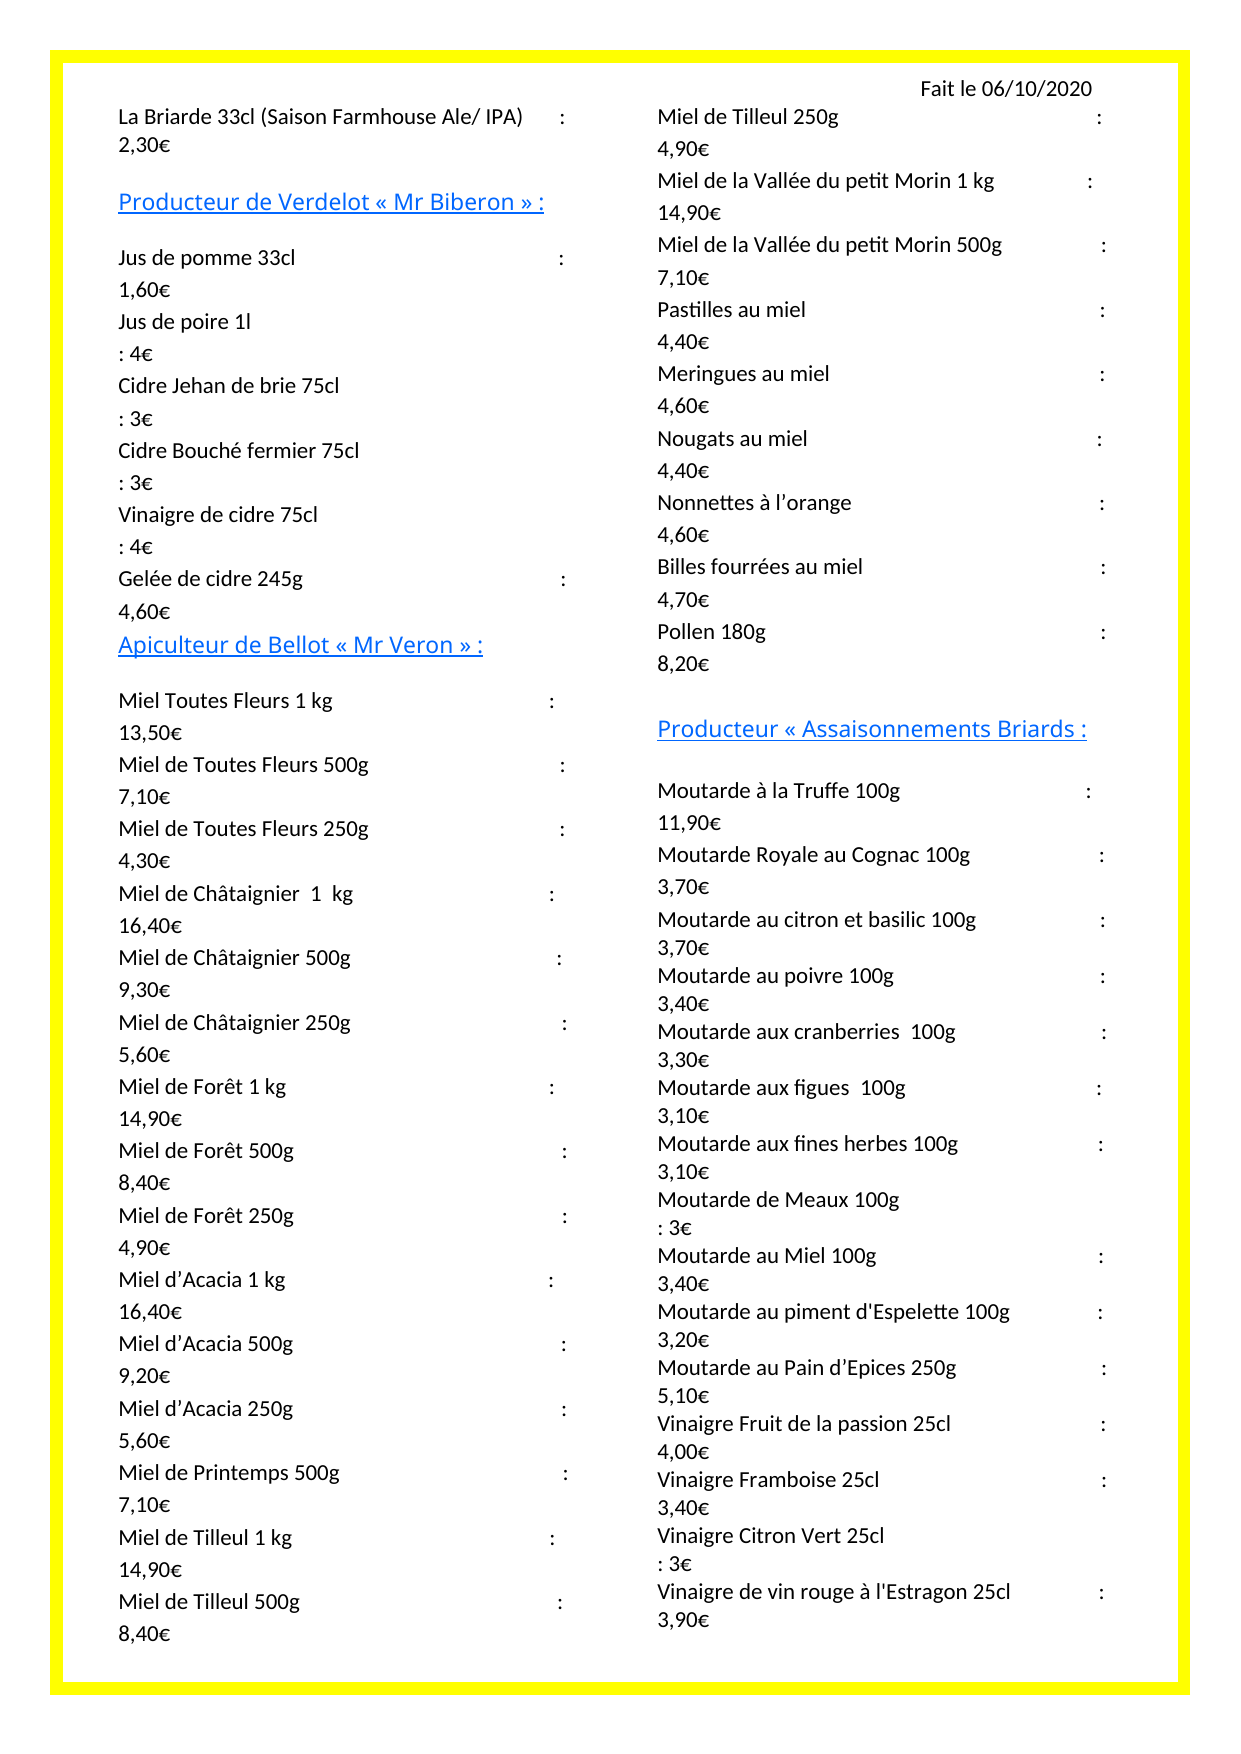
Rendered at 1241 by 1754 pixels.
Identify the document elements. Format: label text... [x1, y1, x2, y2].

text Miel de la Vallée du petit Morin 500g : 7,10€ [657, 231, 1122, 291]
text Miel de Toutes Fleurs 500g : 7,10€ [118, 750, 583, 810]
text Pastilles au miel : 4,40€ [657, 295, 1122, 355]
text Cidre Jehan de brie 75cl : 3€ [118, 371, 583, 432]
text Moutarde aux cranberries 100g : 3,30€ [657, 1017, 1122, 1073]
text Miel de Châtaignier 1 kg : 16,40€ [118, 879, 583, 939]
text Miel de Forêt 500g : 8,40€ [118, 1136, 583, 1197]
text Miel de Châtaignier 500g : 9,30€ [118, 943, 583, 1003]
text Miel de Tilleul 250g : 4,90€ [657, 102, 1122, 162]
text Jus de poire 1l : 4€ [118, 307, 583, 367]
text Miel Toutes Fleurs 1 kg : 13,50€ [118, 686, 583, 746]
text Producteur « Assaisonnements Briards : [657, 713, 1122, 745]
text Moutarde au Pain d’Epices 250g : 5,10€ [657, 1353, 1122, 1409]
text Jus de pomme 33cl : 1,60€ [118, 243, 583, 303]
text Pollen 180g : 8,20€ [657, 617, 1122, 677]
text Meringues au miel : 4,60€ [657, 359, 1122, 419]
text Miel d’Acacia 250g : 5,60€ [118, 1394, 583, 1454]
text Cidre Bouché fermier 75cl : 3€ [118, 436, 583, 496]
text Apiculteur de Bellot « Mr Veron » : [118, 629, 583, 660]
text Miel de Forêt 1 kg : 14,90€ [118, 1072, 583, 1132]
text Gelée de cidre 245g : 4,60€ [118, 564, 583, 625]
text Miel de Châtaignier 250g : 5,60€ [118, 1008, 583, 1068]
text Miel de Tilleul 1 kg : 14,90€ [118, 1523, 583, 1583]
text Miel de la Vallée du petit Morin 1 kg : 14,90€ [657, 166, 1122, 226]
text Vinaigre Citron Vert 25cl : 3€ [657, 1521, 1122, 1577]
text Nonnettes à l’orange : 4,60€ [657, 488, 1122, 548]
text Miel d’Acacia 500g : 9,20€ [118, 1329, 583, 1390]
text Miel d’Acacia 1 kg : 16,40€ [118, 1265, 583, 1325]
text Miel de Tilleul 500g : 8,40€ [118, 1587, 583, 1647]
text Moutarde de Meaux 100g : 3€ [657, 1185, 1122, 1241]
text Vinaigre de vin rouge à l'Estragon 25cl : 3,90€ [657, 1577, 1122, 1633]
text Miel de Forêt 250g : 4,90€ [118, 1201, 583, 1261]
text Vinaigre Fruit de la passion 25cl : 4,00€ [657, 1409, 1122, 1465]
text Vinaigre Framboise 25cl : 3,40€ [657, 1465, 1122, 1521]
text Moutarde au Miel 100g : 3,40€ [657, 1241, 1122, 1297]
text Producteur de Verdelot « Mr Biberon » : [118, 186, 583, 217]
text Moutarde au piment d'Espelette 100g : 3,20€ [657, 1297, 1122, 1353]
text Moutarde Royale au Cognac 100g : 3,70€ [657, 840, 1122, 901]
text Billes fourrées au miel : 4,70€ [657, 552, 1122, 613]
text Moutarde au poivre 100g : 3,40€ [657, 961, 1122, 1017]
text Moutarde à la Truffe 100g : 11,90€ [657, 776, 1122, 836]
text Moutarde aux figues 100g : 3,10€ [657, 1073, 1122, 1129]
text Miel de Toutes Fleurs 250g : 4,30€ [118, 814, 583, 875]
text Moutarde aux fines herbes 100g : 3,10€ [657, 1129, 1122, 1185]
text Vinaigre de cidre 75cl : 4€ [118, 500, 583, 560]
text La Briarde 33cl (Saison Farmhouse Ale/ IPA) : 2,30€ [118, 102, 583, 158]
text Nougats au miel : 4,40€ [657, 424, 1122, 484]
text Moutarde au citron et basilic 100g : 3,70€ [657, 905, 1122, 961]
text Miel de Printemps 500g : 7,10€ [118, 1458, 583, 1518]
